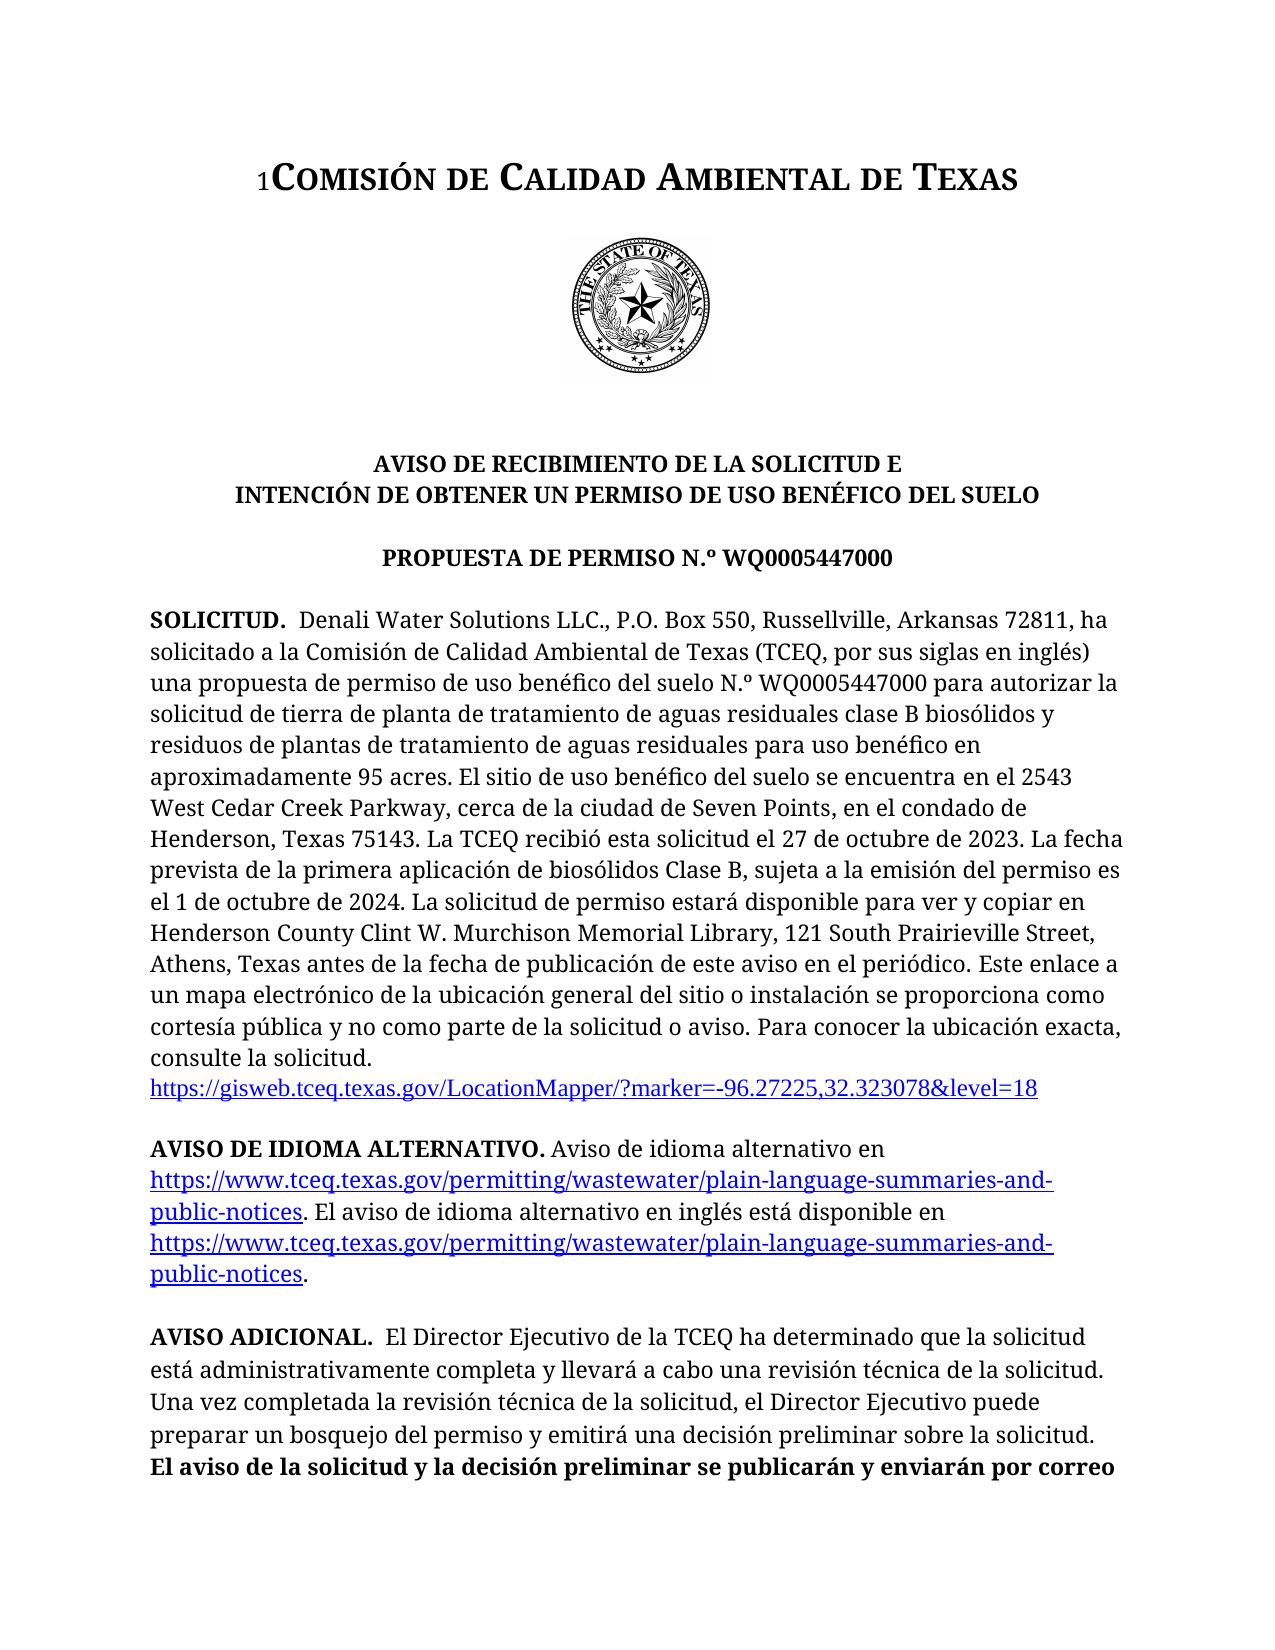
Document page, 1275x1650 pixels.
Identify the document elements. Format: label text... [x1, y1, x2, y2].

text PROPUESTA DE PERMISO N.º WQ0005447000 [150, 542, 1125, 573]
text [150, 1320, 1125, 1482]
text https://gisweb.tceq.texas.gov/LocationMapper/?marker=-96.27225,32.323078&level=18 [150, 1073, 1125, 1102]
text Comisión de Calidad Ambiental de Texas [150, 150, 1125, 201]
text AVISO DE IDIOMA ALTERNATIVO. Aviso de idioma alternativo en https://www.tceq.texas.gov/permitting/wastewater/plain-language-summaries-and-public-notices. El aviso de idioma alternativo en inglés está disponible en https://www.tceq.texas.gov/permitting/wastewater/plain-language-summaries-and-public-notices. [150, 1133, 1125, 1289]
text INTENCIÓN DE OBTENER UN PERMISO DE USO BENÉFICO DEL SUELO [150, 479, 1125, 510]
text SOLICITUD. Denali Water Solutions LLC., P.O. Box 550, Russellville, Arkansas 72811, ha solicitado a la Comisión de Calidad Ambiental de Texas (TCEQ, por sus siglas en inglés) una propuesta de permiso de uso benéfico del suelo N.º WQ0005447000 para autorizar la solicitud de tierra de planta de tratamiento de aguas residuales clase B biosólidos y residuos de plantas de tratamiento de aguas residuales para uso benéfico en aproximadamente 95 acres. El sitio de uso benéfico del suelo se encuentra en el 2543 West Cedar Creek Parkway, cerca de la ciudad de Seven Points, en el condado de Henderson, Texas 75143. La TCEQ recibió esta solicitud el 27 de octubre de 2023. La fecha prevista de la primera aplicación de biosólidos Clase B, sujeta a la emisión del permiso es el 1 de octubre de 2024. La solicitud de permiso estará disponible para ver y copiar en Henderson County Clint W. Murchison Memorial Library, 121 South Prairieville Street, Athens, Texas antes de la fecha de publicación de este aviso en el periódico. Este enlace a un mapa electrónico de la ubicación general del sitio o instalación se proporciona como cortesía pública y no como parte de la solicitud o aviso. Para conocer la ubicación exacta, consulte la solicitud. [150, 604, 1125, 1073]
text AVISO DE RECIBIMIENTO DE LA SOLICITUD E [150, 448, 1125, 479]
